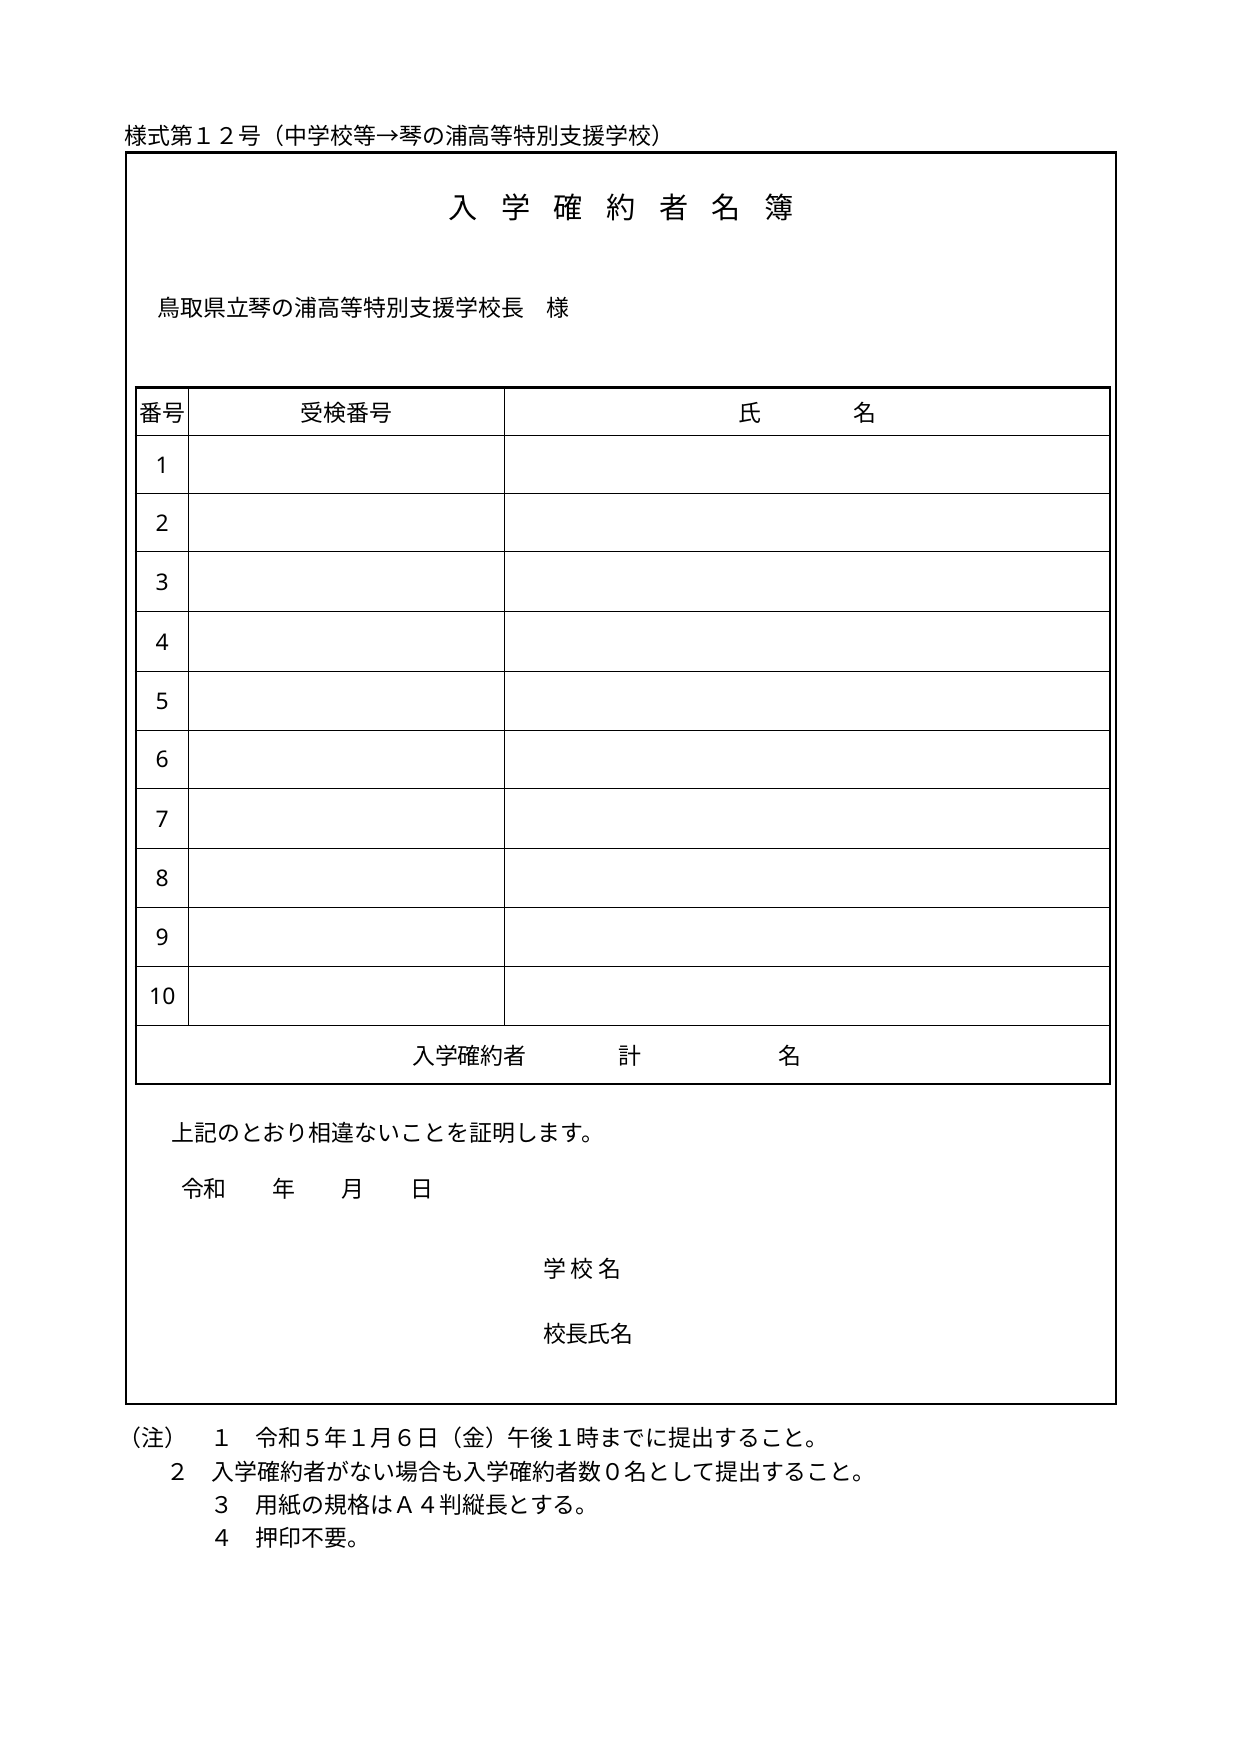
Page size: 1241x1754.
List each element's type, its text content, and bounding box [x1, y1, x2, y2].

table_cell [189, 908, 504, 966]
table_cell [505, 612, 1109, 671]
table_cell [505, 552, 1109, 611]
table_cell 入学確約者 計 名 [137, 1026, 1109, 1083]
table_cell [505, 436, 1109, 493]
table_cell 上記のとおり相違ないことを証明します。 令和 年 月 日 学校名 校長氏名 [127, 1083, 1115, 1402]
table_cell [505, 967, 1109, 1024]
table_cell [189, 612, 504, 671]
table_cell 4 [137, 612, 188, 671]
table_cell [127, 386, 135, 1083]
text ４ 押印不要。 [118, 1520, 1122, 1553]
table_cell [189, 552, 504, 611]
table_cell 7 [137, 789, 188, 848]
table_cell [189, 849, 504, 907]
table_cell 5 [137, 672, 188, 729]
table_cell [505, 789, 1109, 848]
table_cell [189, 789, 504, 848]
table_cell [189, 436, 504, 493]
table_cell [189, 672, 504, 729]
table_header 入学確約者名簿 鳥取県立琴の浦高等特別支援学校長 様 [127, 154, 1115, 386]
table_cell [505, 494, 1109, 551]
table_cell [1111, 386, 1115, 1083]
table_cell 10 [137, 967, 188, 1024]
table_cell 8 [137, 849, 188, 907]
text 様式第１２号（中学校等→琴の浦高等特別支援学校） [118, 118, 1122, 151]
table_cell [505, 849, 1109, 907]
text ３ 用紙の規格はＡ４判縦長とする。 [118, 1487, 1122, 1520]
table_cell [505, 672, 1109, 729]
table_cell [505, 731, 1109, 788]
table_cell [189, 494, 504, 551]
table_cell 9 [137, 908, 188, 966]
table_cell 3 [137, 552, 188, 611]
table_cell 1 [137, 436, 188, 493]
table_cell 受検番号 [189, 389, 504, 435]
table_cell 2 [137, 494, 188, 551]
table_cell 番号 [137, 389, 188, 435]
table_cell [189, 967, 504, 1024]
table_cell 6 [137, 731, 188, 788]
text （注） １ 令和５年１月６日（金）午後１時までに提出すること。 [118, 1420, 1122, 1453]
text ２ 入学確約者がない場合も入学確約者数０名として提出すること。 [118, 1453, 1122, 1487]
table_cell [505, 908, 1109, 966]
table_cell [189, 731, 504, 788]
table_cell 氏 名 [505, 389, 1109, 435]
